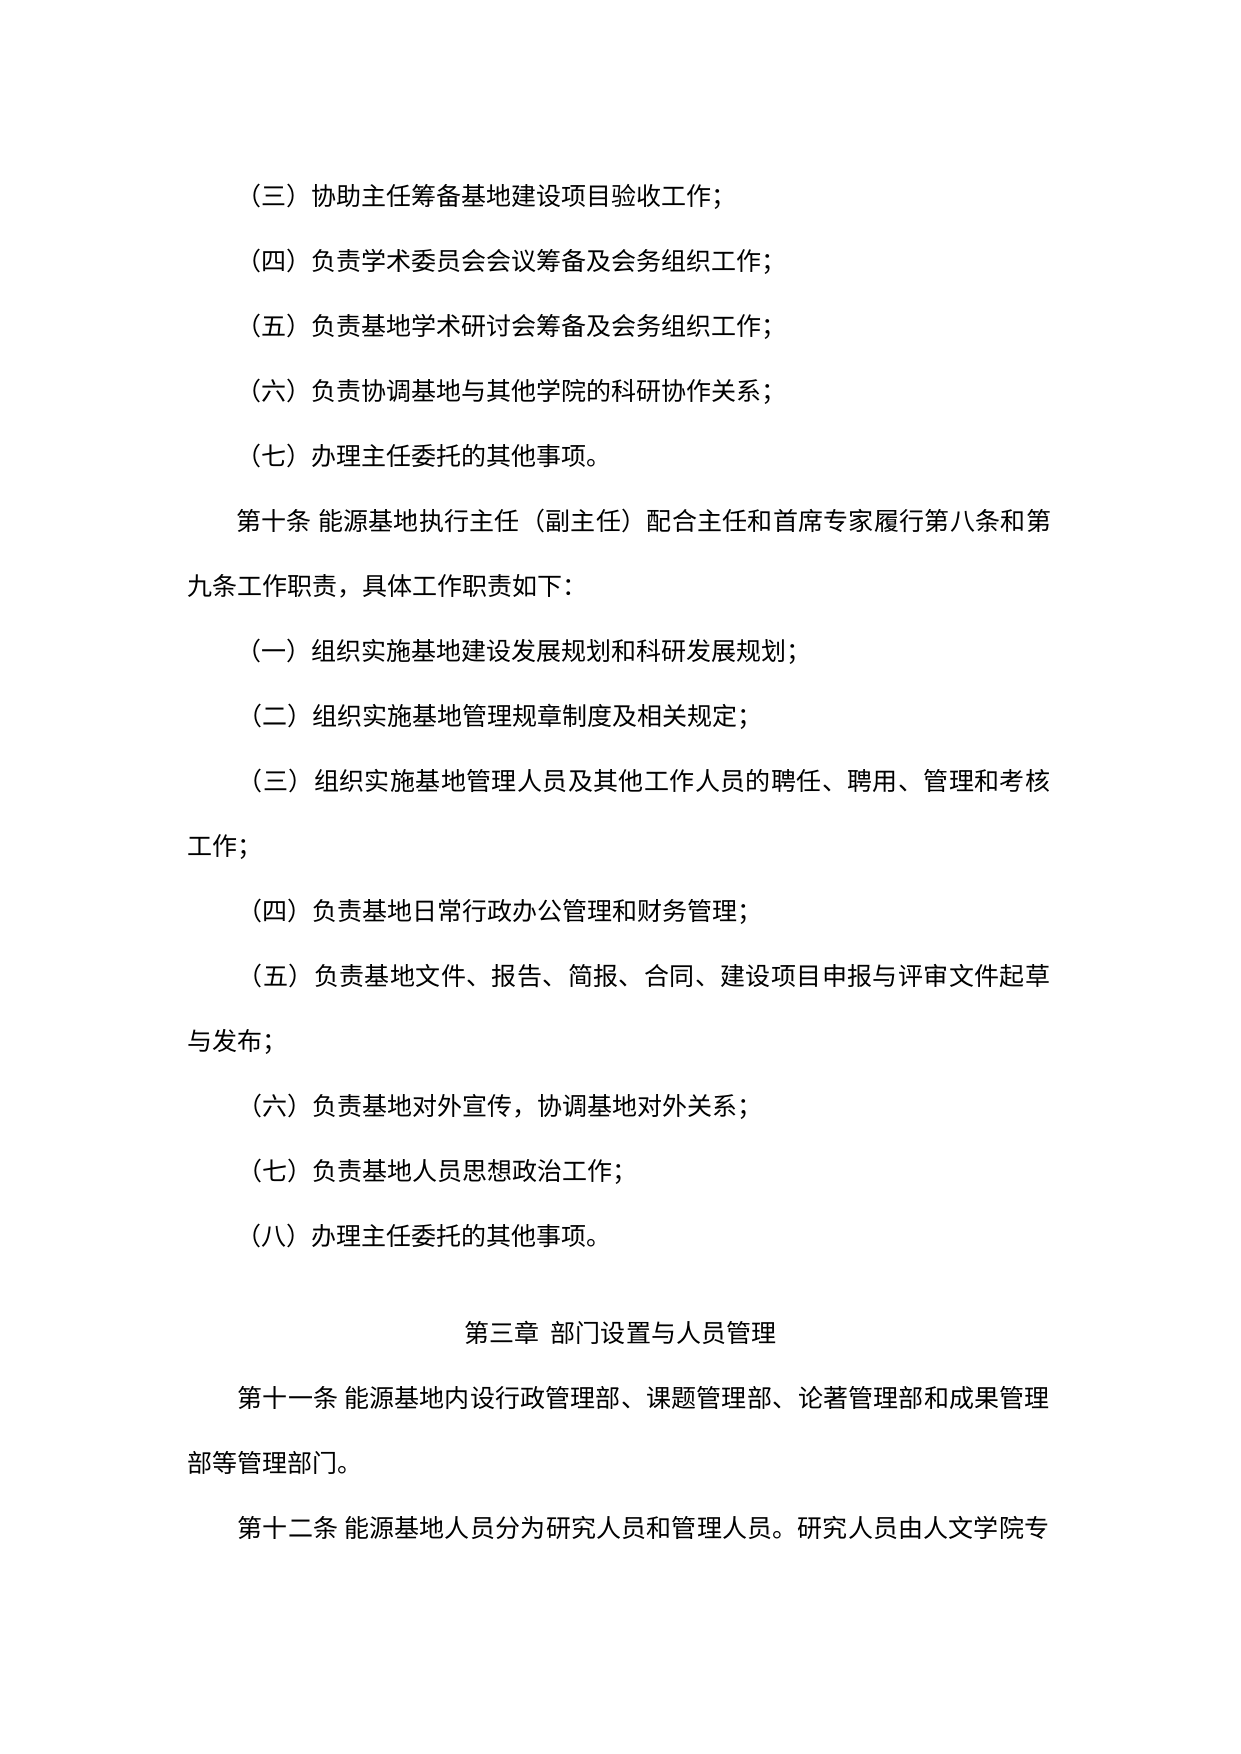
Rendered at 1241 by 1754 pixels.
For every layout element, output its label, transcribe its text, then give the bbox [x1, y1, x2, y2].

text （七）负责基地人员思想政治工作； [187, 1137, 1053, 1202]
text 第三章 部门设置与人员管理 [187, 1299, 1053, 1364]
text （六）负责基地对外宣传，协调基地对外关系； [187, 1072, 1053, 1137]
text （四）负责学术委员会会议筹备及会务组织工作； [187, 227, 1053, 292]
text （一）组织实施基地建设发展规划和科研发展规划； [187, 617, 1053, 682]
text （二）组织实施基地管理规章制度及相关规定； [187, 682, 1053, 747]
text （五）负责基地文件、报告、简报、合同、建设项目申报与评审文件起草与发布； [187, 942, 1053, 1072]
text （三）协助主任筹备基地建设项目验收工作； [187, 162, 1053, 227]
text 第十一条 能源基地内设行政管理部、课题管理部、论著管理部和成果管理部等管理部门。 [187, 1364, 1053, 1494]
text （三）组织实施基地管理人员及其他工作人员的聘任、聘用、管理和考核工作； [187, 747, 1053, 877]
text （四）负责基地日常行政办公管理和财务管理； [187, 877, 1053, 942]
text （七）办理主任委托的其他事项。 [187, 422, 1053, 487]
text （五）负责基地学术研讨会筹备及会务组织工作； [187, 292, 1053, 357]
text （八）办理主任委托的其他事项。 [187, 1202, 1053, 1267]
text 第十条 能源基地执行主任（副主任）配合主任和首席专家履行第八条和第九条工作职责，具体工作职责如下： [187, 487, 1053, 617]
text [187, 1494, 1053, 1559]
text （六）负责协调基地与其他学院的科研协作关系； [187, 357, 1053, 422]
